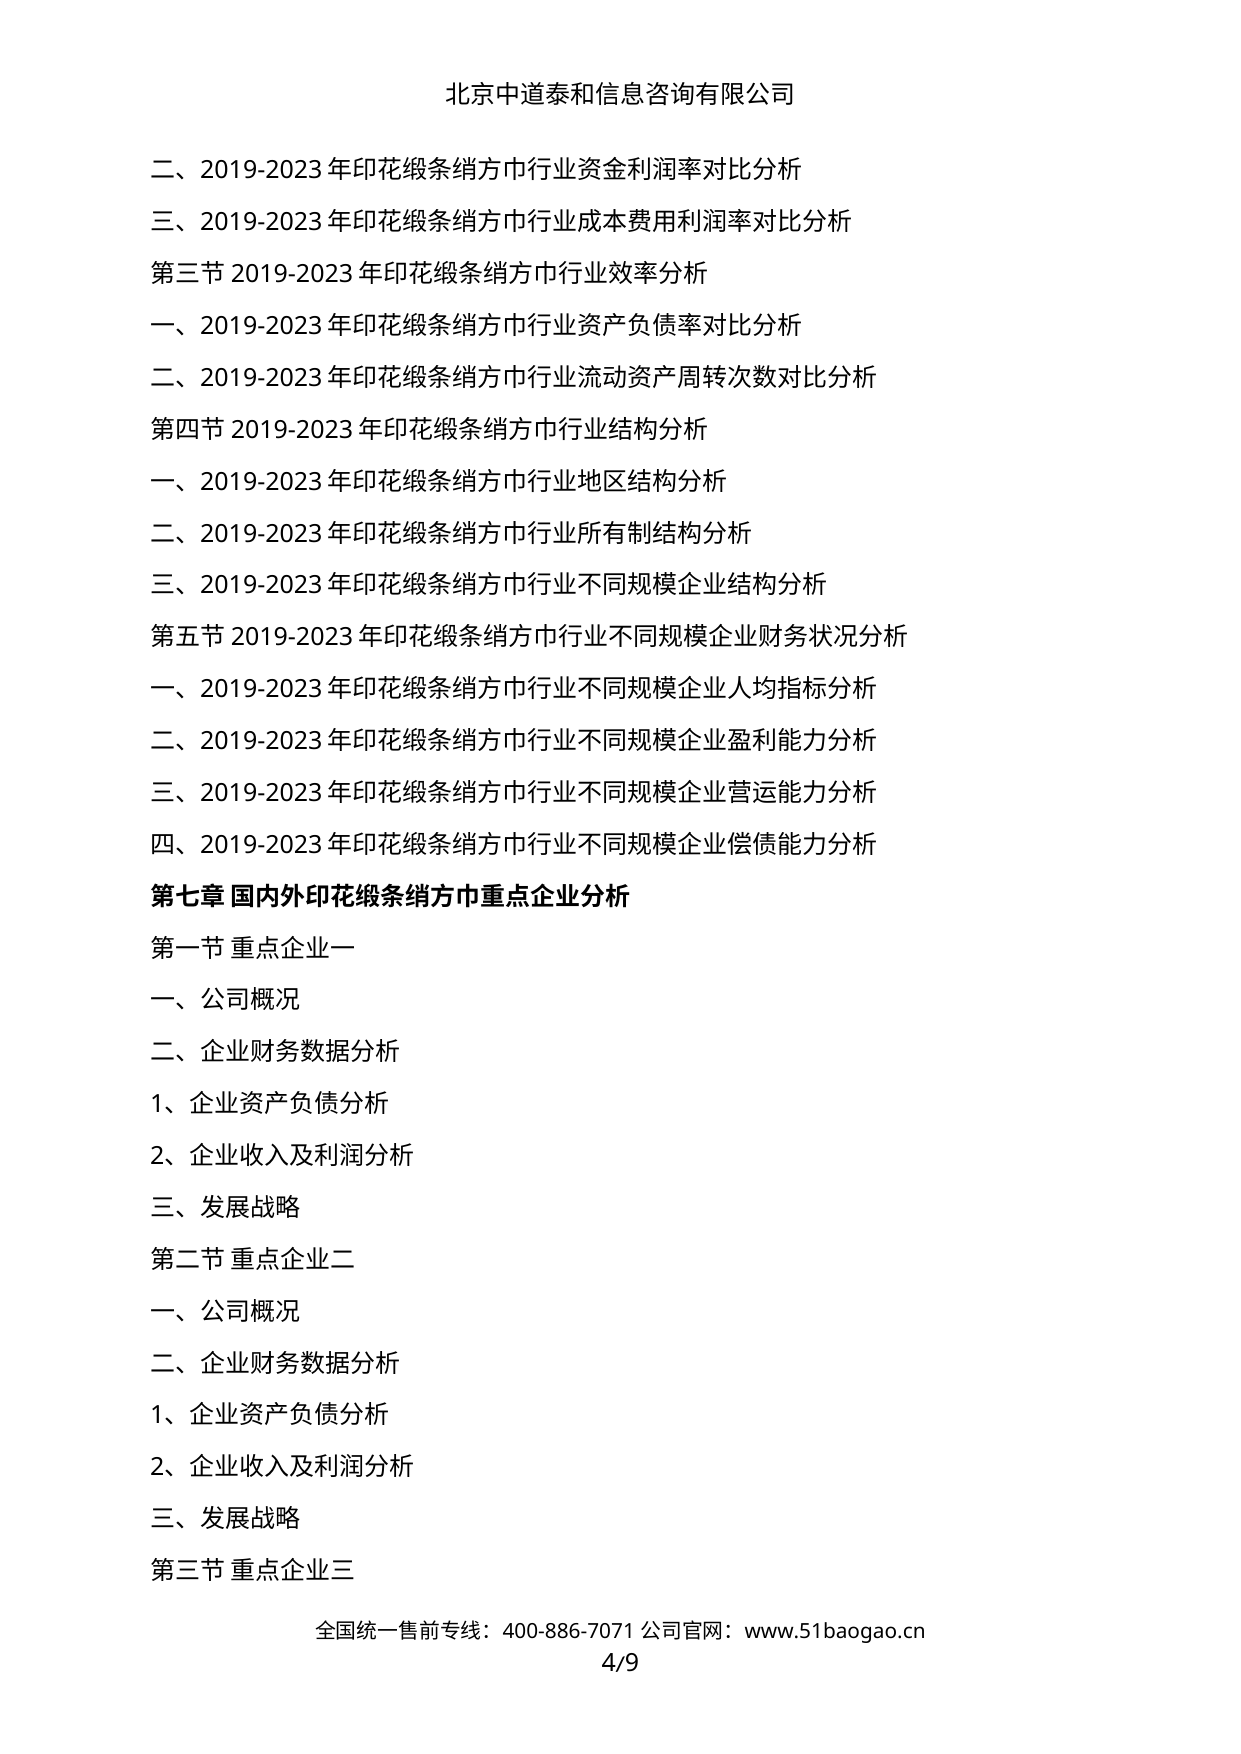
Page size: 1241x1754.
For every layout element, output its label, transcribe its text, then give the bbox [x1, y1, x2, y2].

text 二、企业财务数据分析 [150, 1032, 1090, 1068]
text 一、2019-2023年印花缎条绡方巾行业资产负债率对比分析 [150, 306, 1090, 342]
text 1、企业资产负债分析 [150, 1084, 1090, 1120]
text 二、2019-2023年印花缎条绡方巾行业流动资产周转次数对比分析 [150, 357, 1090, 394]
text 1、企业资产负债分析 [150, 1395, 1090, 1431]
text 二、企业财务数据分析 [150, 1343, 1090, 1379]
text 二、2019-2023年印花缎条绡方巾行业资金利润率对比分析 [150, 150, 1090, 186]
text 三、2019-2023年印花缎条绡方巾行业不同规模企业结构分析 [150, 565, 1090, 601]
text 第一节 重点企业一 [150, 928, 1090, 964]
text 第四节 2019-2023年印花缎条绡方巾行业结构分析 [150, 409, 1090, 446]
text 第七章 国内外印花缎条绡方巾重点企业分析 [150, 876, 1090, 912]
text 一、公司概况 [150, 980, 1090, 1016]
text 一、2019-2023年印花缎条绡方巾行业不同规模企业人均指标分析 [150, 669, 1090, 705]
text 二、2019-2023年印花缎条绡方巾行业所有制结构分析 [150, 513, 1090, 549]
text 第三节 重点企业三 [150, 1551, 1090, 1587]
text 三、2019-2023年印花缎条绡方巾行业不同规模企业营运能力分析 [150, 772, 1090, 809]
text 三、发展战略 [150, 1187, 1090, 1224]
text 四、2019-2023年印花缎条绡方巾行业不同规模企业偿债能力分析 [150, 824, 1090, 861]
text 二、2019-2023年印花缎条绡方巾行业不同规模企业盈利能力分析 [150, 721, 1090, 757]
text 三、发展战略 [150, 1499, 1090, 1535]
text 一、公司概况 [150, 1291, 1090, 1327]
text 第二节 重点企业二 [150, 1239, 1090, 1276]
text 2、企业收入及利润分析 [150, 1447, 1090, 1483]
text 第五节 2019-2023年印花缎条绡方巾行业不同规模企业财务状况分析 [150, 617, 1090, 653]
text 一、2019-2023年印花缎条绡方巾行业地区结构分析 [150, 461, 1090, 497]
text 三、2019-2023年印花缎条绡方巾行业成本费用利润率对比分析 [150, 202, 1090, 238]
text 第三节 2019-2023年印花缎条绡方巾行业效率分析 [150, 254, 1090, 290]
text 2、企业收入及利润分析 [150, 1136, 1090, 1172]
